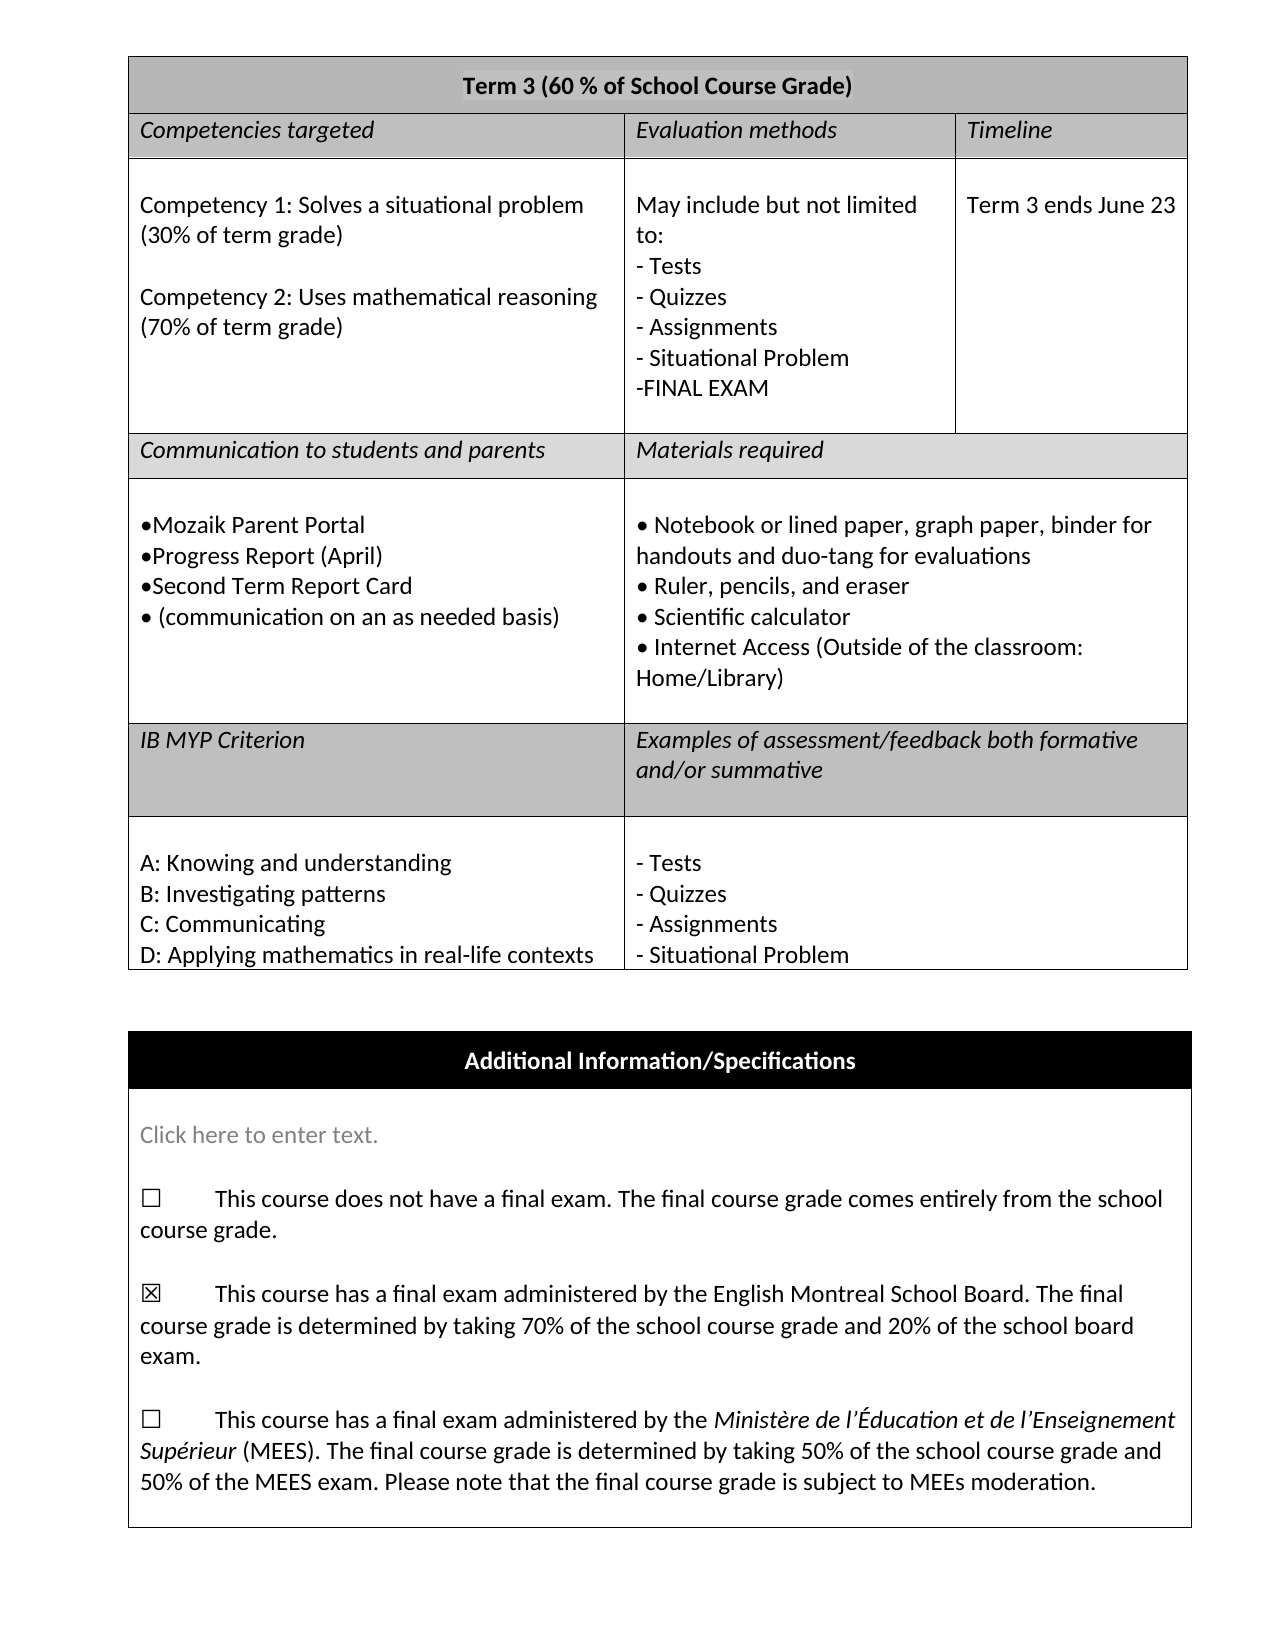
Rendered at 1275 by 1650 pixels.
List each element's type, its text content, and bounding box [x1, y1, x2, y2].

table_cell • Notebook or lined paper, graph paper, binder for handouts and duo-tang for evaluations • Ruler, pencils, and eraser • Scientific calculator • Internet Access (Outside of the classroom: Home/Library) [625, 479, 1187, 723]
table_cell Timeline [956, 114, 1187, 157]
table_cell •Mozaik Parent Portal •Progress Report (April) •Second Term Report Card • (communication on an as needed basis) [129, 479, 624, 723]
table_cell Competencies targeted [129, 114, 624, 157]
table_header Additional Information/Specifications [129, 1033, 1191, 1088]
table_cell Evaluation methods [625, 114, 955, 157]
table_cell A: Knowing and understanding B: Investigating patterns C: Communicating D: Applying mathematics in real-life contexts [129, 817, 624, 969]
table_cell Click here to enter text. This course does not have a final exam. The final course grade comes entirely from the school course grade. ☒ This course has a final exam administered by the English Montreal School Board. The final course grade is determined by taking 70% of the school course grade and 20% of the school board exam. This course has a final exam administered by the Ministère de l’Éducation et de l’Enseignement Supérieur (MEES). The final course grade is determined by taking 50% of the school course grade and 50% of the MEES exam. Please note that the final course grade is subject to MEEs moderation. [129, 1089, 1191, 1527]
table_cell IB MYP Criterion [129, 724, 624, 816]
table_cell Materials required [625, 434, 1187, 478]
table_cell Examples of assessment/feedback both formative and/or summative [625, 724, 1187, 816]
table_cell Communication to students and parents [129, 434, 624, 478]
table_cell Competency 1: Solves a situational problem (30% of term grade) Competency 2: Uses mathematical reasoning (70% of term grade) [129, 159, 624, 433]
table_cell May include but not limited to: - Tests - Quizzes - Assignments - Situational Problem -FINAL EXAM [625, 159, 955, 433]
table_header Term 3 (60 % of School Course Grade) [129, 57, 1187, 113]
table_cell Term 3 ends June 23 [956, 159, 1187, 433]
table_cell - Tests - Quizzes - Assignments - Situational Problem [625, 817, 1187, 969]
